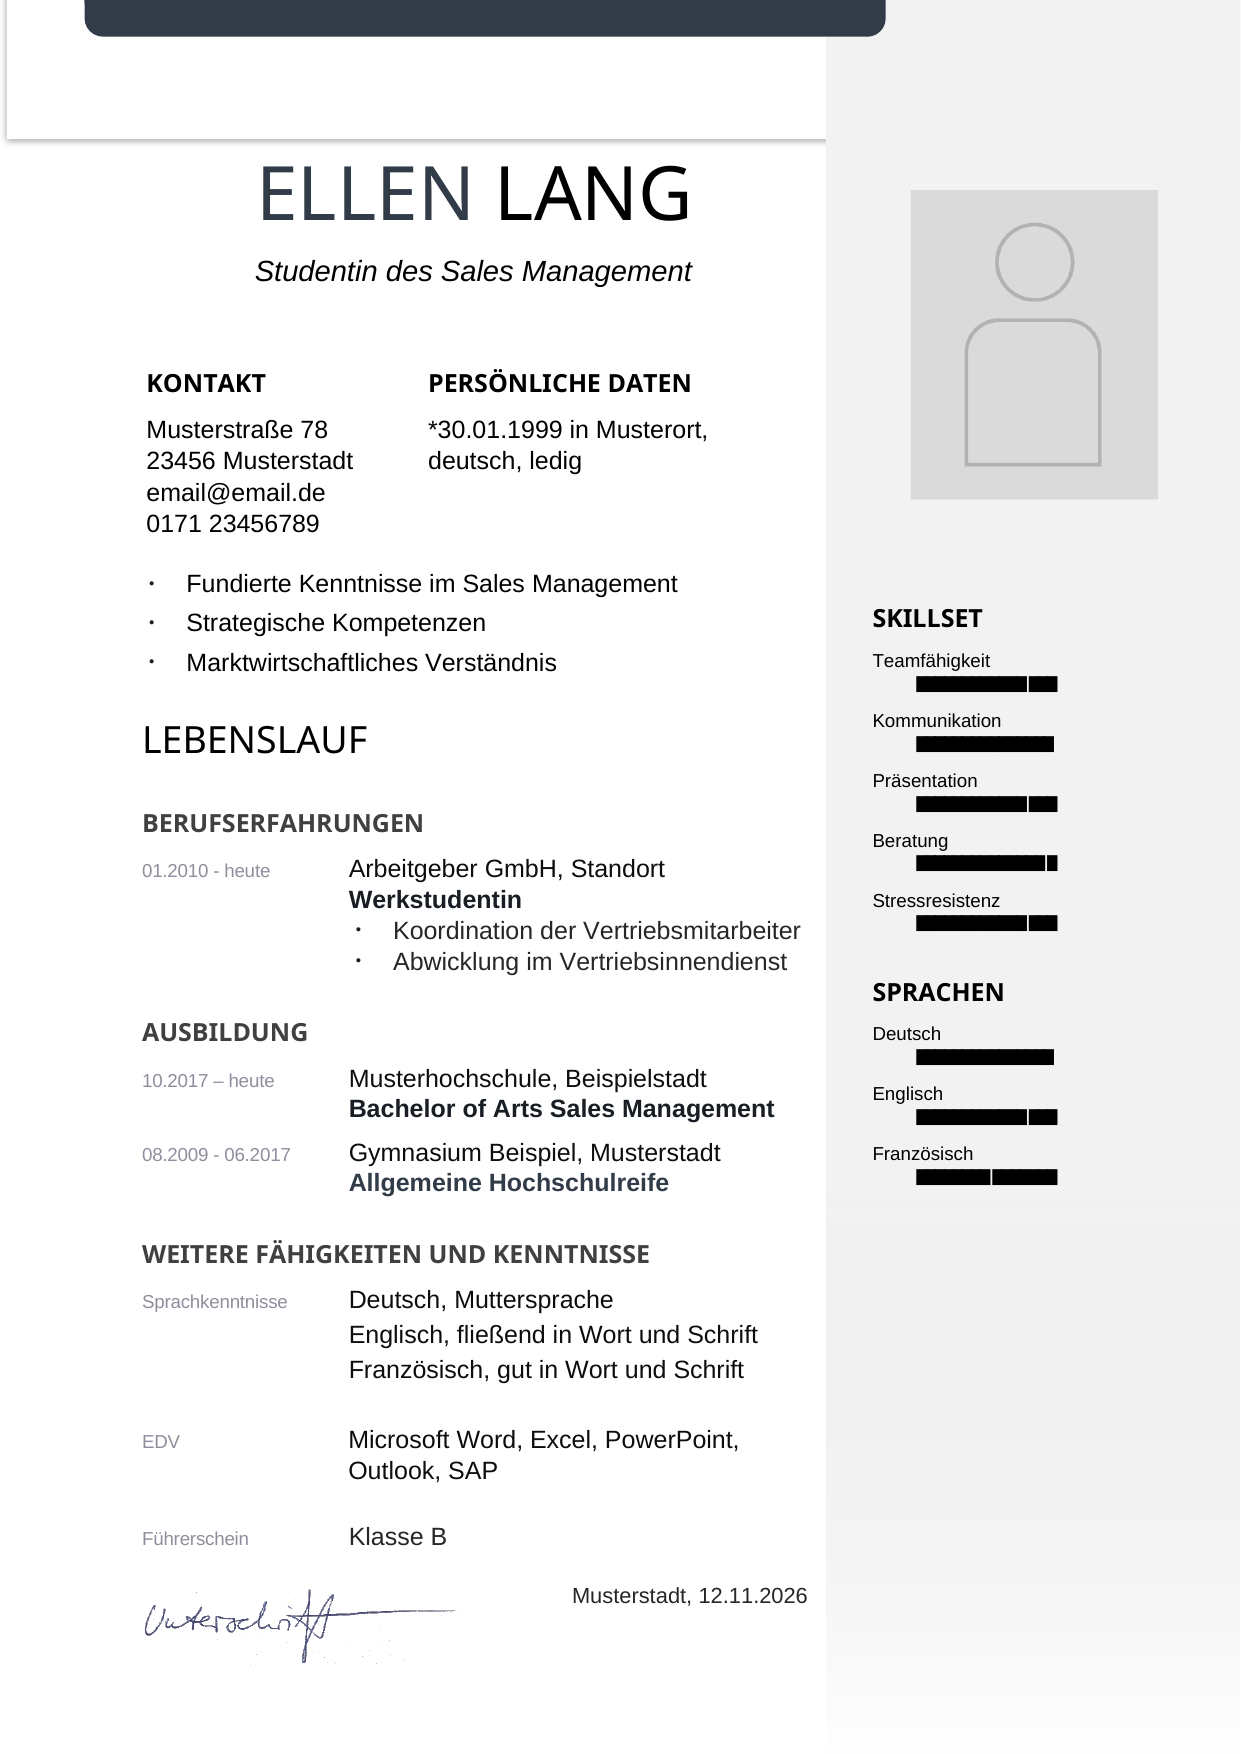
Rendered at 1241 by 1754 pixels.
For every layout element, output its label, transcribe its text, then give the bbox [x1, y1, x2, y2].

text Abwicklung im Vertriebsinnendienst [355, 947, 826, 975]
subtitle Ausbildung [142, 1015, 826, 1049]
text Sprachkenntnisse Deutsch, Muttersprache [142, 1285, 826, 1314]
text Strategische Kompetenzen [149, 608, 826, 637]
text Studentin des Sales Management [142, 254, 826, 288]
picture [910, 190, 1159, 500]
text 08.2009 - 06.2017 Gymnasium Beispiel, Musterstadt [142, 1138, 826, 1166]
text Englisch, fließend in Wort und Schrift [142, 1320, 826, 1349]
text Fundierte Kenntnisse im Sales Management [149, 569, 826, 598]
text Musterstadt, 16.09.2022 [142, 1583, 826, 1609]
text Bachelor of Arts Sales Management [142, 1094, 826, 1123]
text Marktwirtschaftliches Verständnis [149, 647, 826, 676]
subtitle Weitere Fähigkeiten und Kenntnisse [142, 1237, 826, 1271]
text 01.2010 - heute Arbeitgeber GmbH, Standort [142, 854, 826, 883]
text Führerschein Klasse B [142, 1522, 826, 1550]
text EDV Microsoft Word, Excel, PowerPoint, Outlook, SAP [142, 1425, 826, 1484]
text Koordination der Vertriebsmitarbeiter [355, 916, 826, 944]
picture [139, 1588, 462, 1666]
text Werkstudentin [348, 885, 826, 914]
text Französisch, gut in Wort und Schrift [142, 1355, 826, 1384]
text Ellen Lang [142, 140, 826, 242]
subtitle Lebenslauf [142, 713, 826, 764]
text Allgemeine Hochschulreife [319, 1168, 826, 1197]
subtitle Berufserfahrungen [142, 806, 826, 839]
text 10.2017 – heute Musterhochschule, Beispielstadt [142, 1064, 826, 1092]
